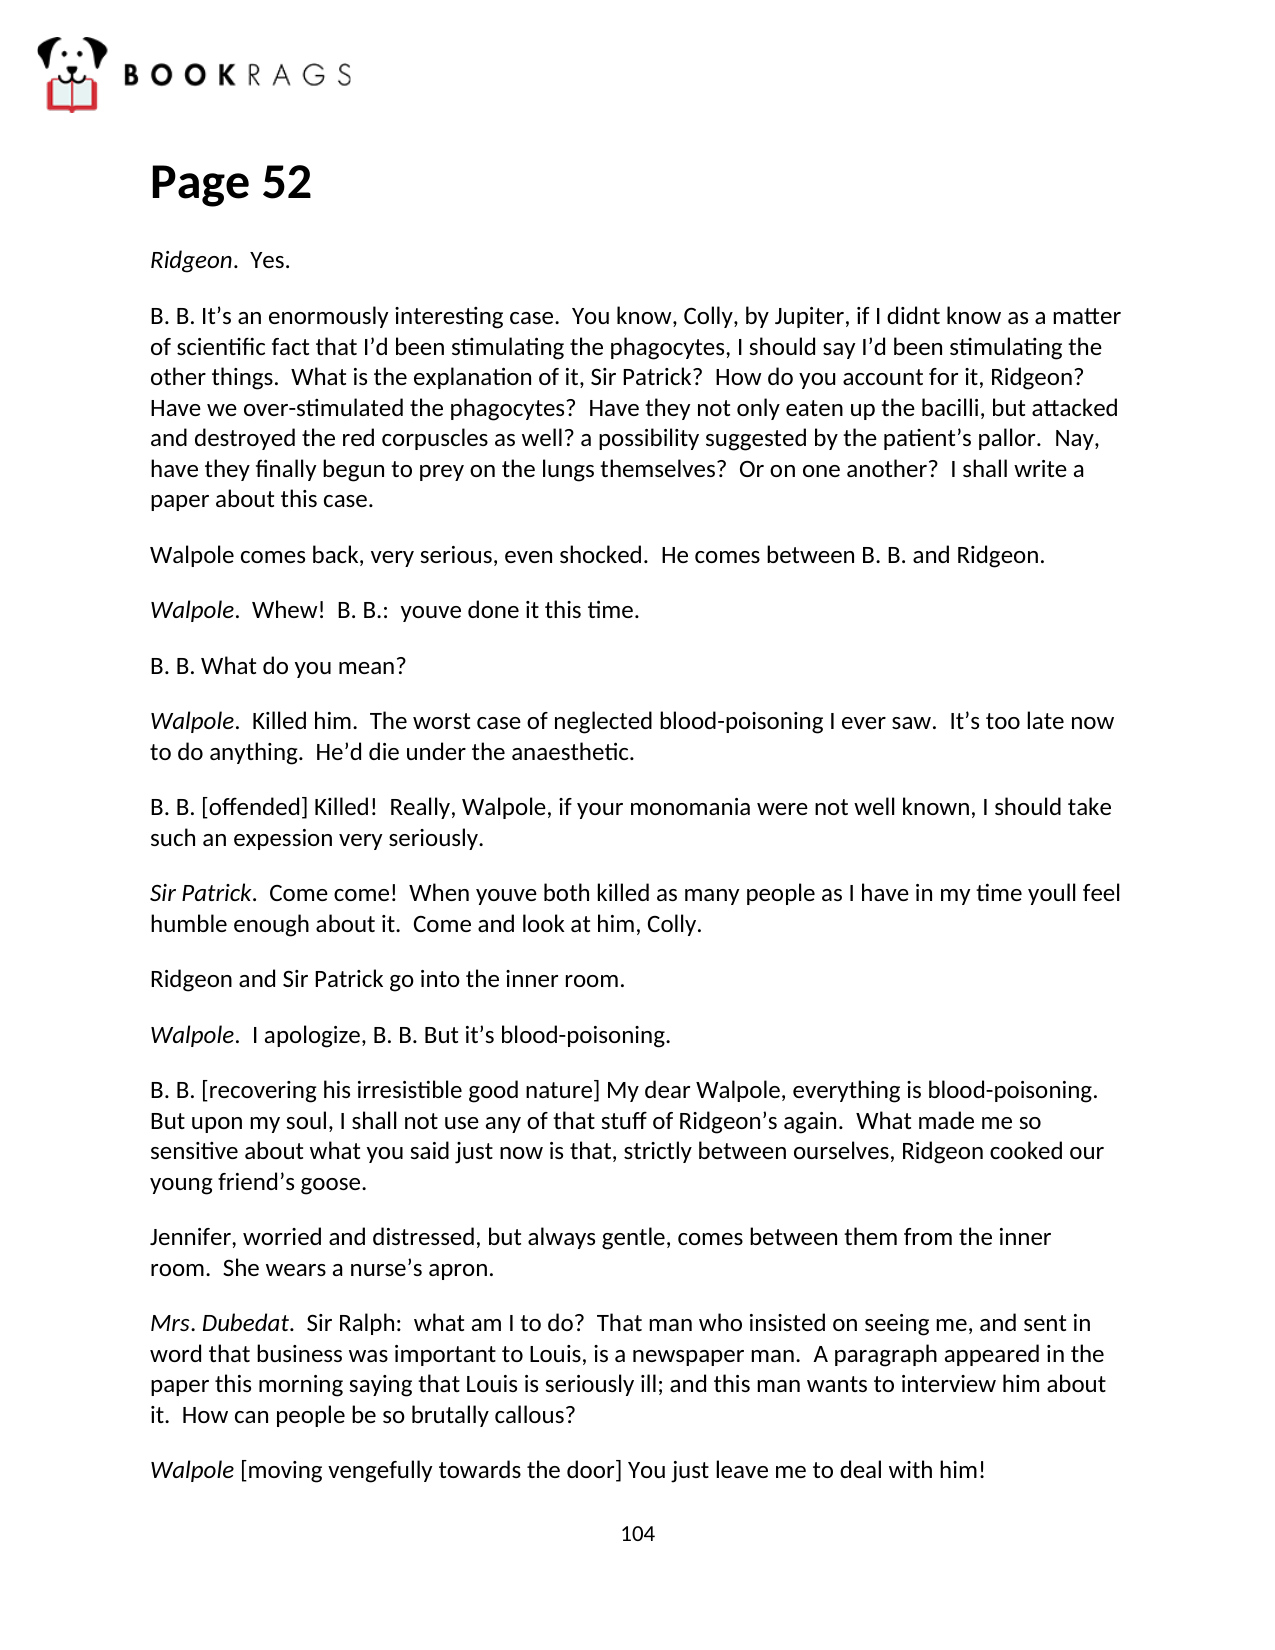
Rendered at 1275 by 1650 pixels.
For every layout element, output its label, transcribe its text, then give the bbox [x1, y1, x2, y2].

text B. B. [offended] Killed! Really, Walpole, if your monomania were not well known, I should take such an expession very seriously. [150, 791, 1125, 852]
text Page 52 [150, 150, 1125, 211]
text Ridgeon and Sir Patrick go into the inner room. [150, 963, 1125, 994]
text Walpole. Killed him. The worst case of neglected blood-poisoning I ever saw. It’s too late now to do anything. He’d die under the anaesthetic. [150, 705, 1125, 766]
text Jennifer, worried and distressed, but always gentle, comes between them from the inner room. She wears a nurse’s apron. [150, 1222, 1125, 1283]
text B. B. What do you mean? [150, 650, 1125, 680]
text B. B. [recovering his irresistible good nature] My dear Walpole, everything is blood-poisoning. But upon my soul, I shall not use any of that stuff of Ridgeon’s again. What made me so sensitive about what you said just now is that, strictly between ourselves, Ridgeon cooked our young friend’s goose. [150, 1074, 1125, 1197]
text Ridgeon. Yes. [150, 244, 1125, 275]
text B. B. It’s an enormously interesting case. You know, Colly, by Jupiter, if I didnt know as a matter of scientific fact that I’d been stimulating the phagocytes, I should say I’d been stimulating the other things. What is the explanation of it, Sir Patrick? How do you account for it, Ridgeon? Have we over-stimulated the phagocytes? Have they not only eaten up the bacilli, but attacked and destroyed the red corpuscles as well? a possibility suggested by the patient’s pallor. Nay, have they finally begun to prey on the lungs themselves? Or on one another? I shall write a paper about this case. [150, 300, 1125, 514]
text Walpole comes back, very serious, even shocked. He comes between B. B. and Ridgeon. [150, 539, 1125, 569]
text Sir Patrick. Come come! When youve both killed as many people as I have in my time youll feel humble enough about it. Come and look at him, Colly. [150, 877, 1125, 938]
picture [37, 37, 351, 113]
text Walpole. Whew! B. B.: youve done it this time. [150, 594, 1125, 625]
text Mrs. Dubedat. Sir Ralph: what am I to do? That man who insisted on seeing me, and sent in word that business was important to Louis, is a newspaper man. A paragraph appeared in the paper this morning saying that Louis is seriously ill; and this man wants to interview him about it. How can people be so brutally callous? [150, 1308, 1125, 1430]
text Walpole. I apologize, B. B. But it’s blood-poisoning. [150, 1019, 1125, 1049]
text Walpole [moving vengefully towards the door] You just leave me to deal with him! [150, 1455, 1125, 1485]
